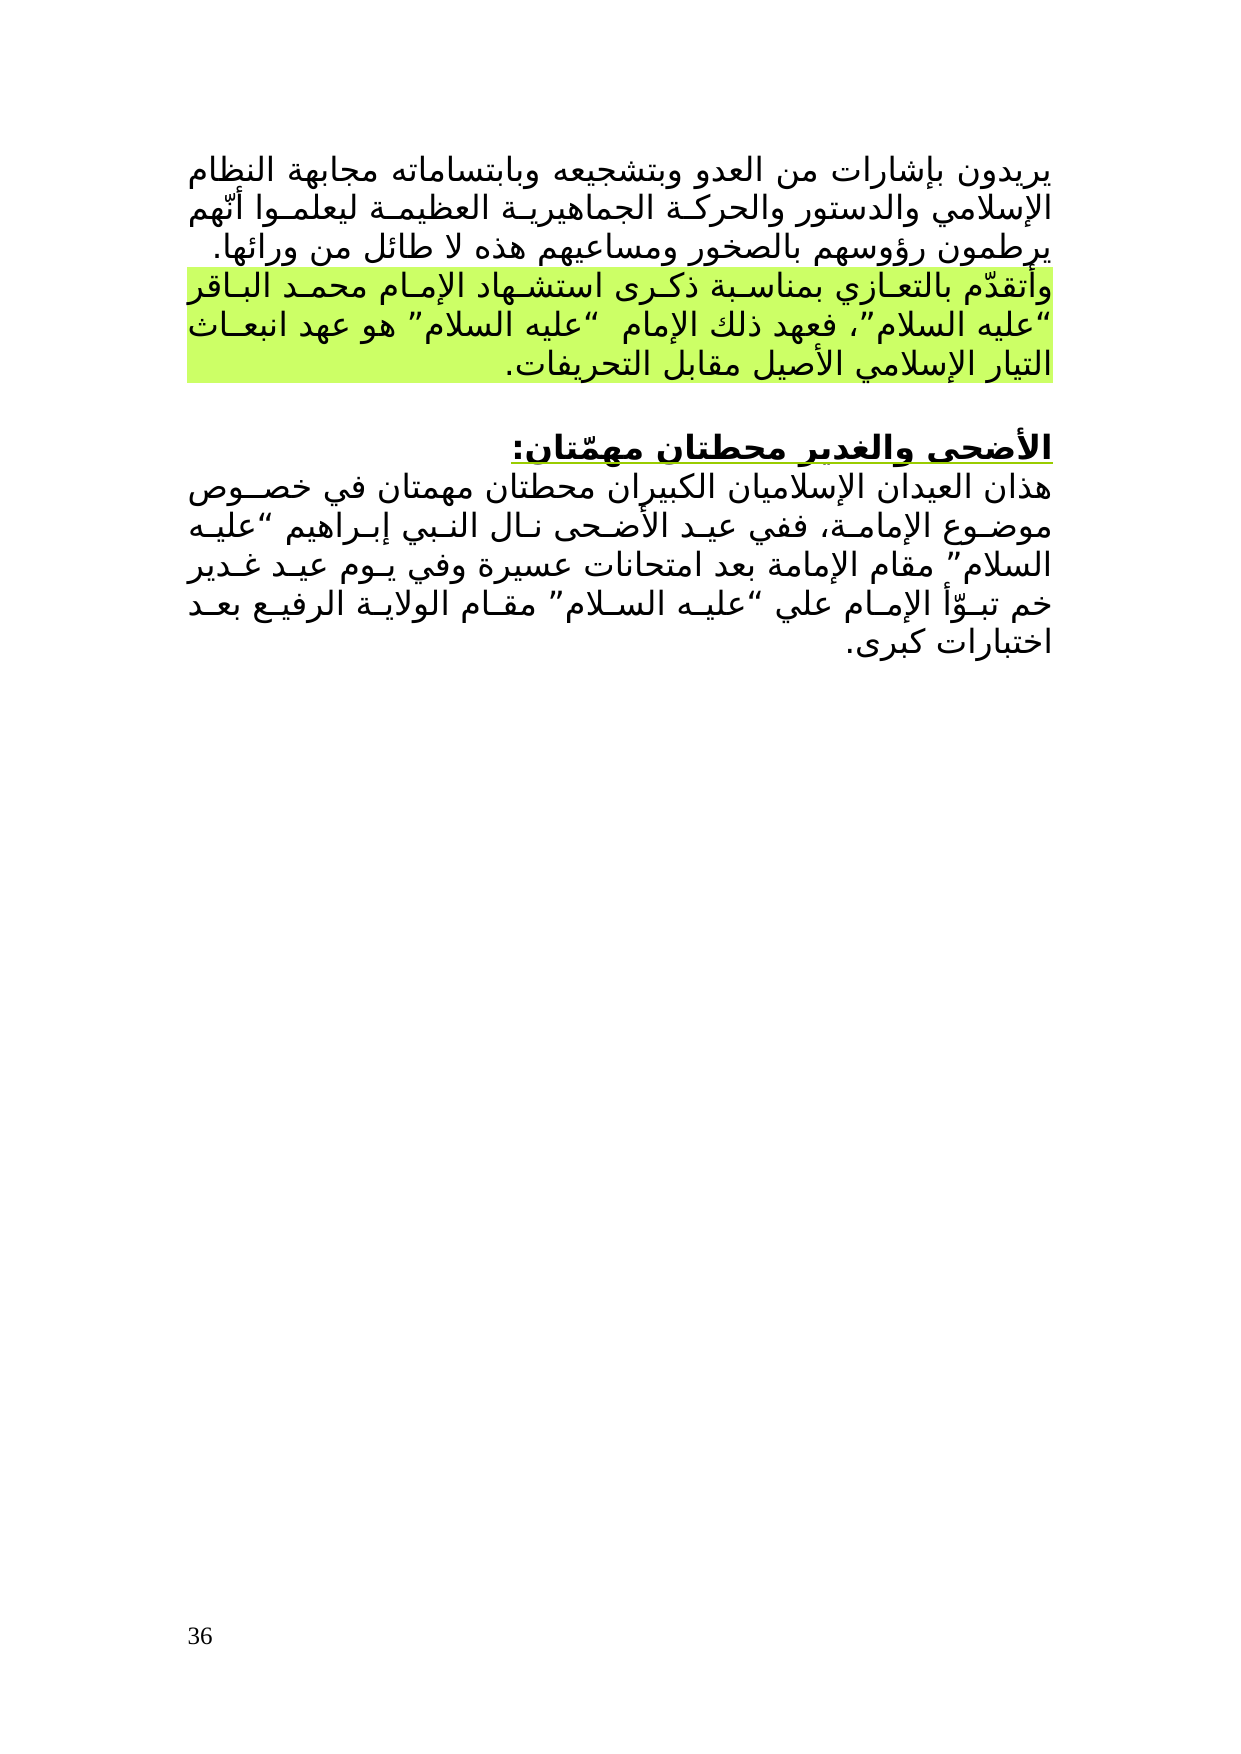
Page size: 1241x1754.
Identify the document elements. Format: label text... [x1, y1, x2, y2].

text وأتقدّم بالتعازي بمناسبة ذكری استشهاد الإمام محمد الباقر “عليه السلام”، فعهد ذلك الإمام “عليه السلام” هو عهد انبعاث التيار الإسلامي الأصيل مقابل التحريفات. [187, 267, 1053, 383]
text يريدون بإشارات من العدو وبتشجيعه وبابتساماته مجابهة النظام الإسلامي والدستور والحركة الجماهيرية العظيمة ليعلموا أنّهم يرطمون رؤوسهم بالصخور ومساعيهم هذه لا طائل من ورائها. [187, 150, 1053, 267]
text الأضحى والغدير محطتان مهمّتان: [187, 428, 1053, 467]
text هذان العيدان الإسلاميان الكبيران محطتان مهمتان في خصوص موضوع الإمامة، ففي عيد الأضحی نال النبي إبراهيم “عليه السلام” مقام الإمامة بعد امتحانات عسيرة وفي يوم عيد غدير خم تبوّأ الإمام علي “عليه السلام” مقام الولاية الرفيع بعد اختبارات كبری. [187, 467, 1053, 662]
